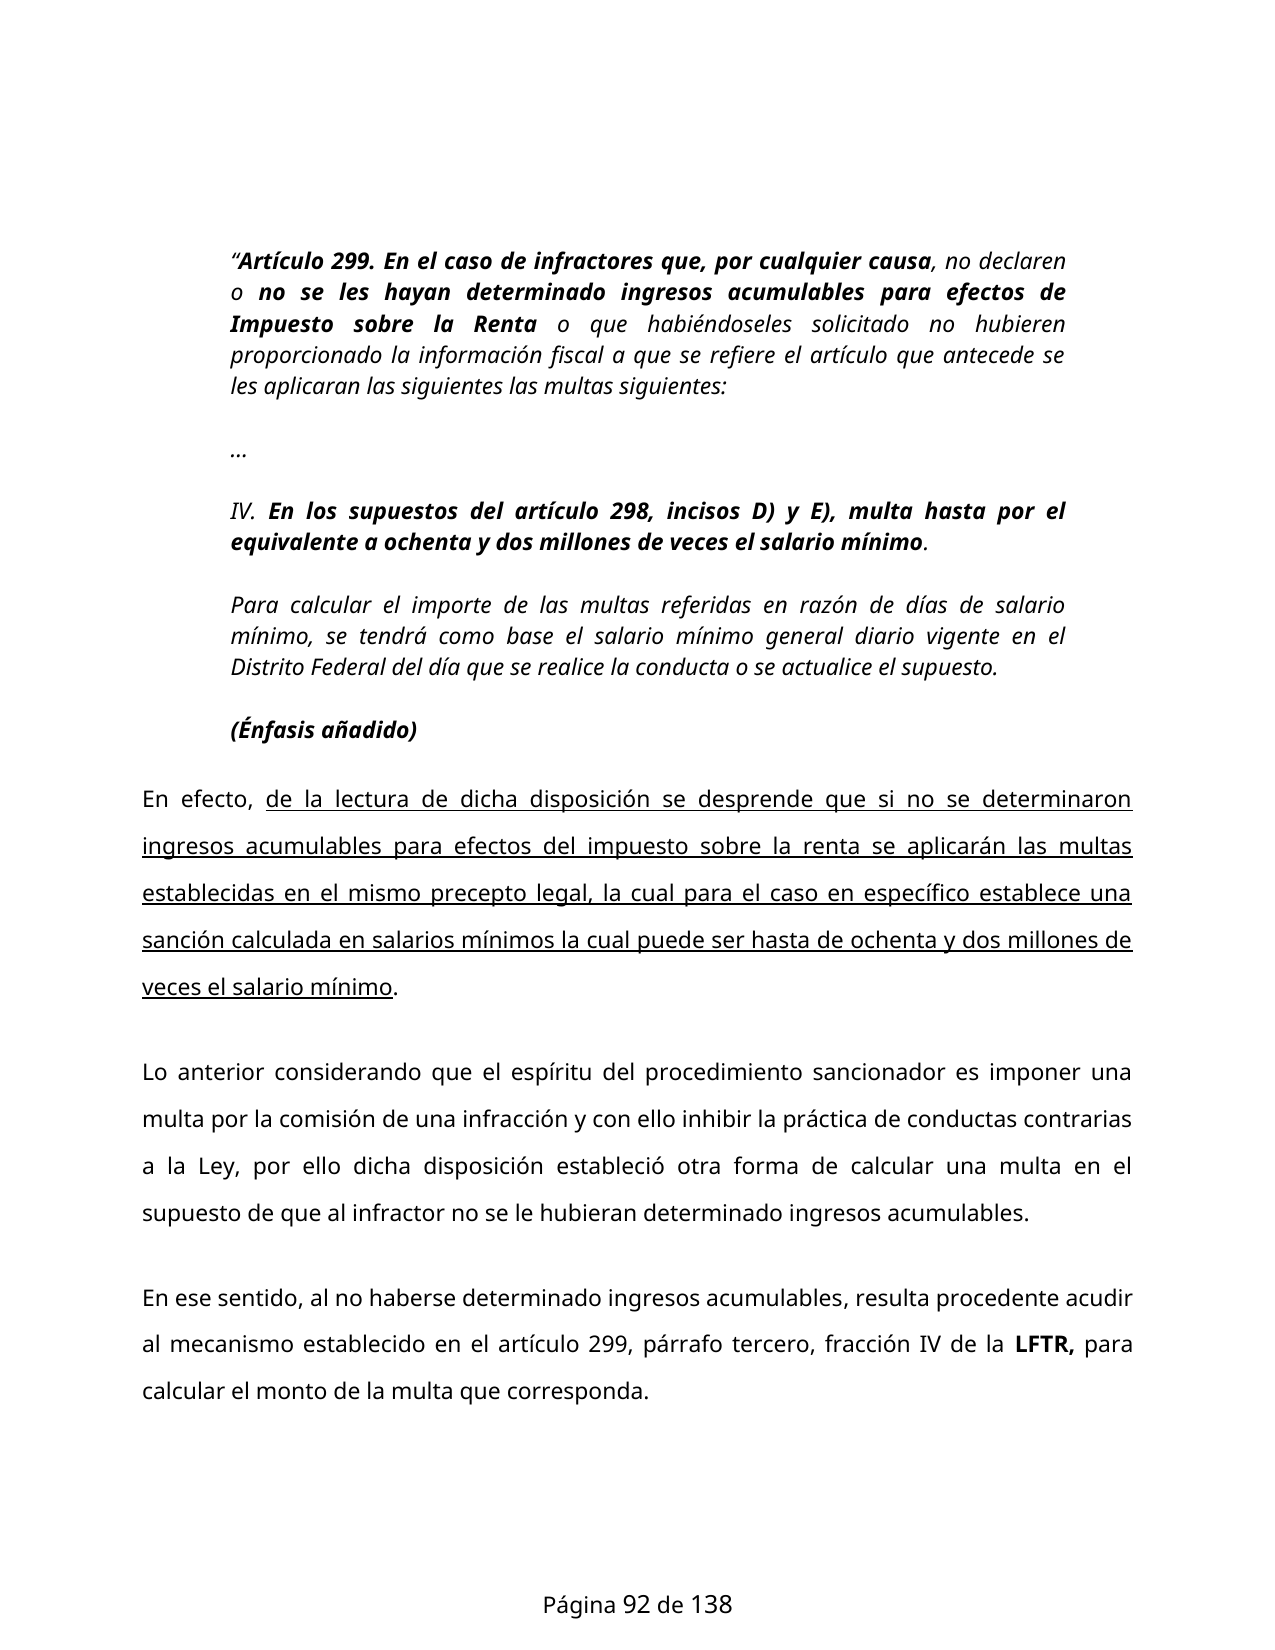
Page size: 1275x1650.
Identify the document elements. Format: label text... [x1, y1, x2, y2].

text “Artículo 299. En el caso de infractores que, por cualquier causa, no declaren o no se les hayan determinado ingresos acumulables para efectos de Impuesto sobre la Renta o que habiéndoseles solicitado no hubieren proporcionado la información fiscal a que se refiere el artículo que antecede se les aplicaran las siguientes las multas siguientes: [230, 245, 1069, 401]
text En efecto, de la lectura de dicha disposición se desprende que si no se determinaron ingresos acumulables para efectos del impuesto sobre la renta se aplicarán las multas establecidas en el mismo precepto legal, la cual para el caso en específico establece una sanción calculada en salarios mínimos la cual puede ser hasta de ochenta y dos millones de veces el salario mínimo. [142, 858, 1133, 950]
text En efecto, de la lectura de dicha disposición se desprende que si no se determinaron ingresos acumulables para efectos del impuesto sobre la renta se aplicarán las multas establecidas en el mismo precepto legal, la cual para el caso en específico establece una sanción calculada en salarios mínimos la cual puede ser hasta de ochenta y dos millones de veces el salario mínimo. [142, 783, 1133, 856]
text En ese sentido, al no haberse determinado ingresos acumulables, resulta procedente acudir al mecanismo establecido en el artículo 299, párrafo tercero, fracción IV de la LFTR, para calcular el monto de la multa que corresponda. [142, 1282, 1133, 1407]
text … [230, 432, 1069, 464]
text En efecto, de la lectura de dicha disposición se desprende que si no se determinaron ingresos acumulables para efectos del impuesto sobre la renta se aplicarán las multas establecidas en el mismo precepto legal, la cual para el caso en específico establece una sanción calculada en salarios mínimos la cual puede ser hasta de ochenta y dos millones de veces el salario mínimo. [142, 952, 1133, 1002]
text (Énfasis añadido) [230, 714, 1069, 745]
text IV. En los supuestos del artículo 298, incisos D) y E), multa hasta por el equivalente a ochenta y dos millones de veces el salario mínimo. [230, 495, 1069, 557]
text Para calcular el importe de las multas referidas en razón de días de salario mínimo, se tendrá como base el salario mínimo general diario vigente en el Distrito Federal del día que se realice la conducta o se actualice el supuesto. [230, 589, 1069, 682]
text Lo anterior considerando que el espíritu del procedimiento sancionador es imponer una multa por la comisión de una infracción y con ello inhibir la práctica de conductas contrarias a la Ley, por ello dicha disposición estableció otra forma de calcular una multa en el supuesto de que al infractor no se le hubieran determinado ingresos acumulables. [142, 1056, 1133, 1228]
